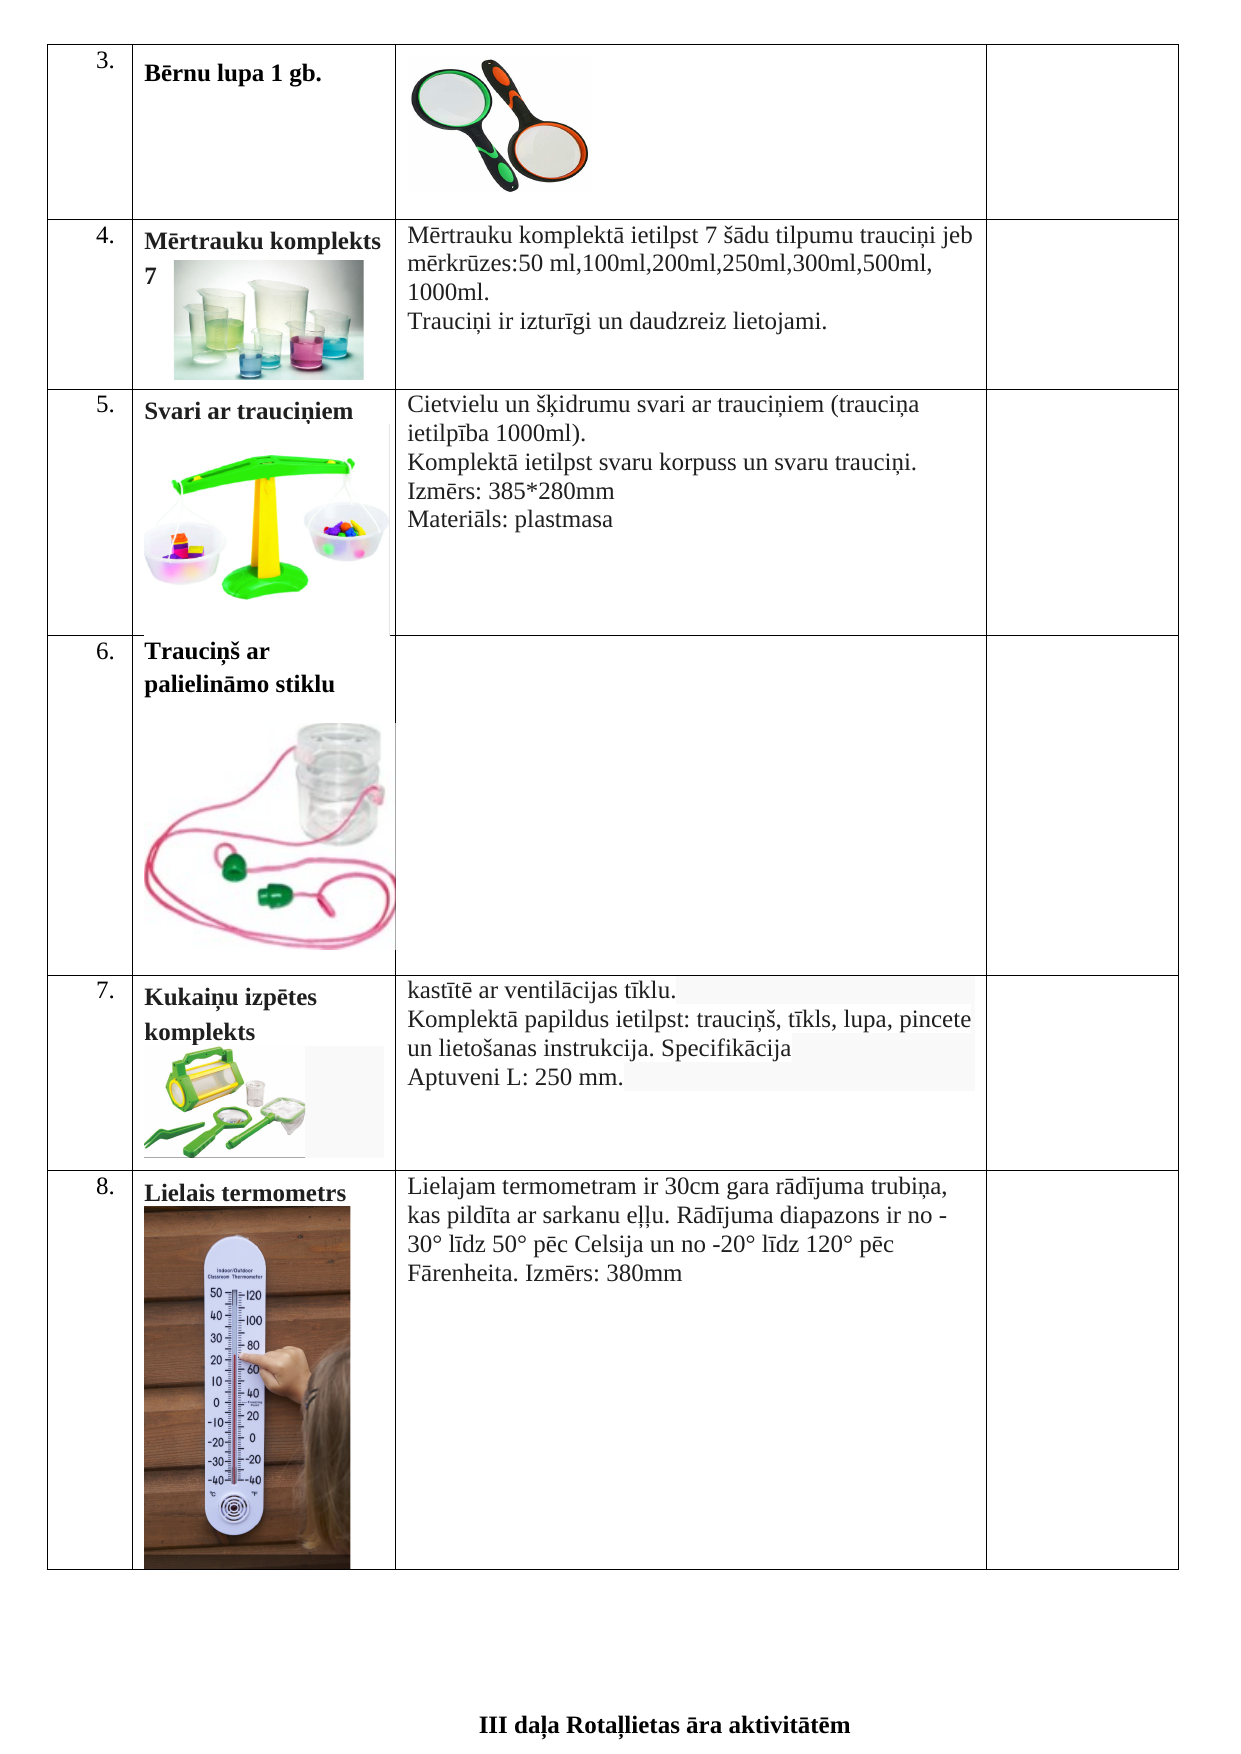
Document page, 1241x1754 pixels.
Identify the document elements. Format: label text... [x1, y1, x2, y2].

table_cell Mērtrauku komplekts 7 [133, 220, 395, 388]
table_cell [987, 220, 1178, 388]
table_cell Cietvielu un šķidrumu svari ar trauciņiem (trauciņa ietilpība 1000ml). Komplektā ietilpst svaru korpuss un svaru trauciņi. Izmērs: 385*280mm Materiāls: plastmasa [396, 390, 986, 635]
table_cell [987, 636, 1178, 974]
table_cell [987, 390, 1178, 635]
table_cell [396, 45, 986, 219]
picture [406, 57, 593, 194]
table_cell [48, 1171, 132, 1569]
picture [144, 424, 391, 636]
picture [144, 723, 396, 950]
table_cell Mērtrauku komplektā ietilpst 7 šādu tilpumu trauciņi jeb mērkrūzes:50 ml,100ml,200ml,250ml,300ml,500ml, 1000ml. Trauciņi ir izturīgi un daudzreiz lietojami. [396, 220, 986, 388]
table_cell [48, 220, 132, 388]
table_cell [48, 976, 132, 1170]
table_cell Lielajam termometram ir 30cm gara rādījuma trubiņa, kas pildīta ar sarkanu eļļu. Rādījuma diapazons ir no -30° līdz 50° pēc Celsija un no -20° līdz 120° pēc Fārenheita. Izmērs: 380mm [396, 1171, 986, 1569]
table_cell [48, 45, 132, 219]
table_cell Kukaiņu izpētes komplekts [133, 976, 395, 1170]
table_cell [987, 1171, 1178, 1569]
picture [173, 260, 364, 380]
table_cell Bērnu lupa 1 gb. [133, 45, 395, 219]
text III daļa Rotaļlietas āra aktivitātēm [148, 1710, 1181, 1739]
table_cell [396, 636, 986, 974]
table_cell kastītē ar ventilācijas tīklu. Komplektā papildus ietilpst: trauciņš, tīkls, lupa, pincete un lietošanas instrukcija. Specifikācija Aptuveni L: 250 mm. [396, 976, 986, 1170]
table_cell [48, 636, 132, 974]
table_cell Trauciņš ar palielināmo stiklu [133, 636, 395, 974]
picture [144, 1045, 306, 1158]
table_cell [987, 45, 1178, 219]
table_cell [48, 390, 132, 635]
picture [144, 1206, 351, 1569]
table_cell [987, 976, 1178, 1170]
